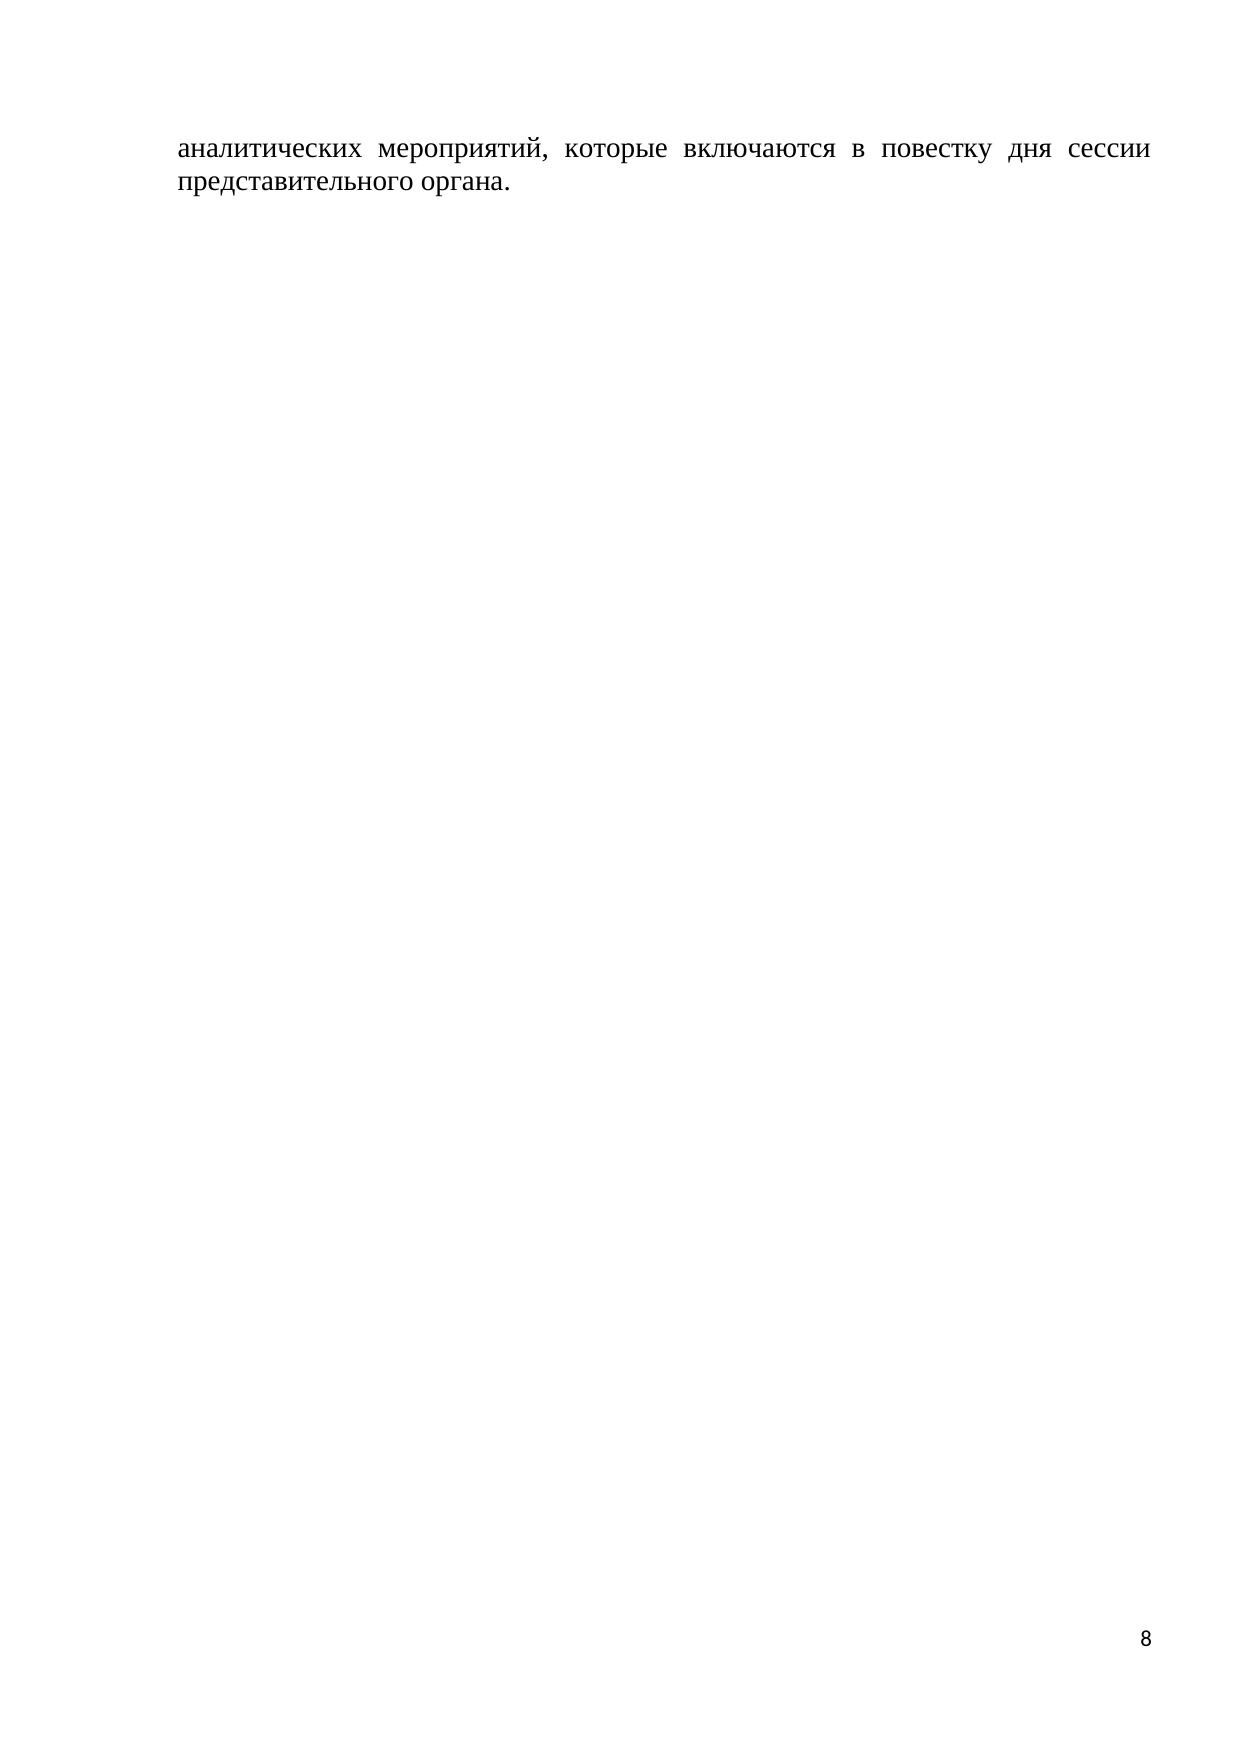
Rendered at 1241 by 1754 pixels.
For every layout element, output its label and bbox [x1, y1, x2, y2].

list [177, 130, 1152, 197]
